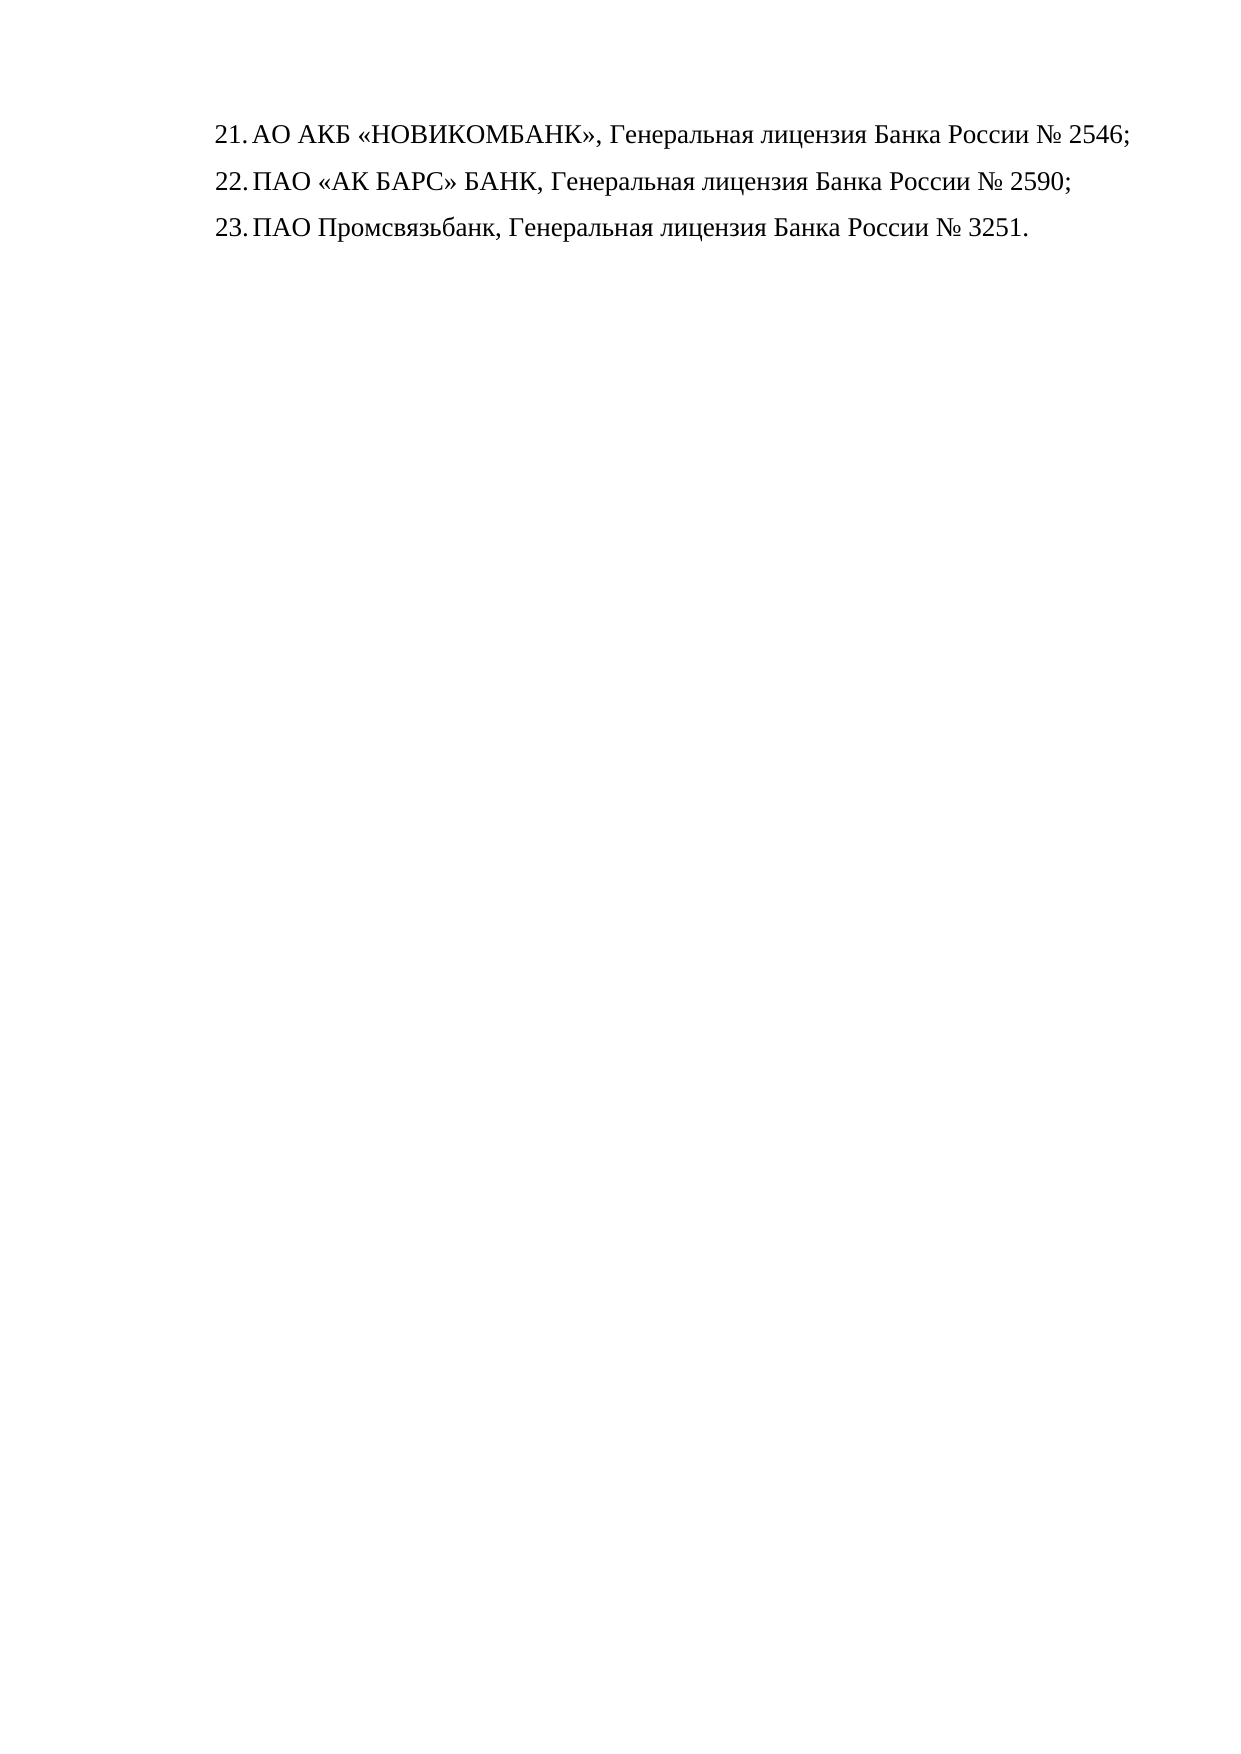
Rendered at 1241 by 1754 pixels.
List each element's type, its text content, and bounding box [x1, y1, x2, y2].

list АО АКБ «НОВИКОМБАНК», Генеральная лицензия Банка России № 2546; [214, 118, 1152, 149]
list ПАО «АК БАРС» БАНК, Генеральная лицензия Банка России № 2590; [215, 165, 1152, 196]
list ПАО Промсвязьбанк, Генеральная лицензия Банка России № 3251. [215, 211, 1152, 243]
